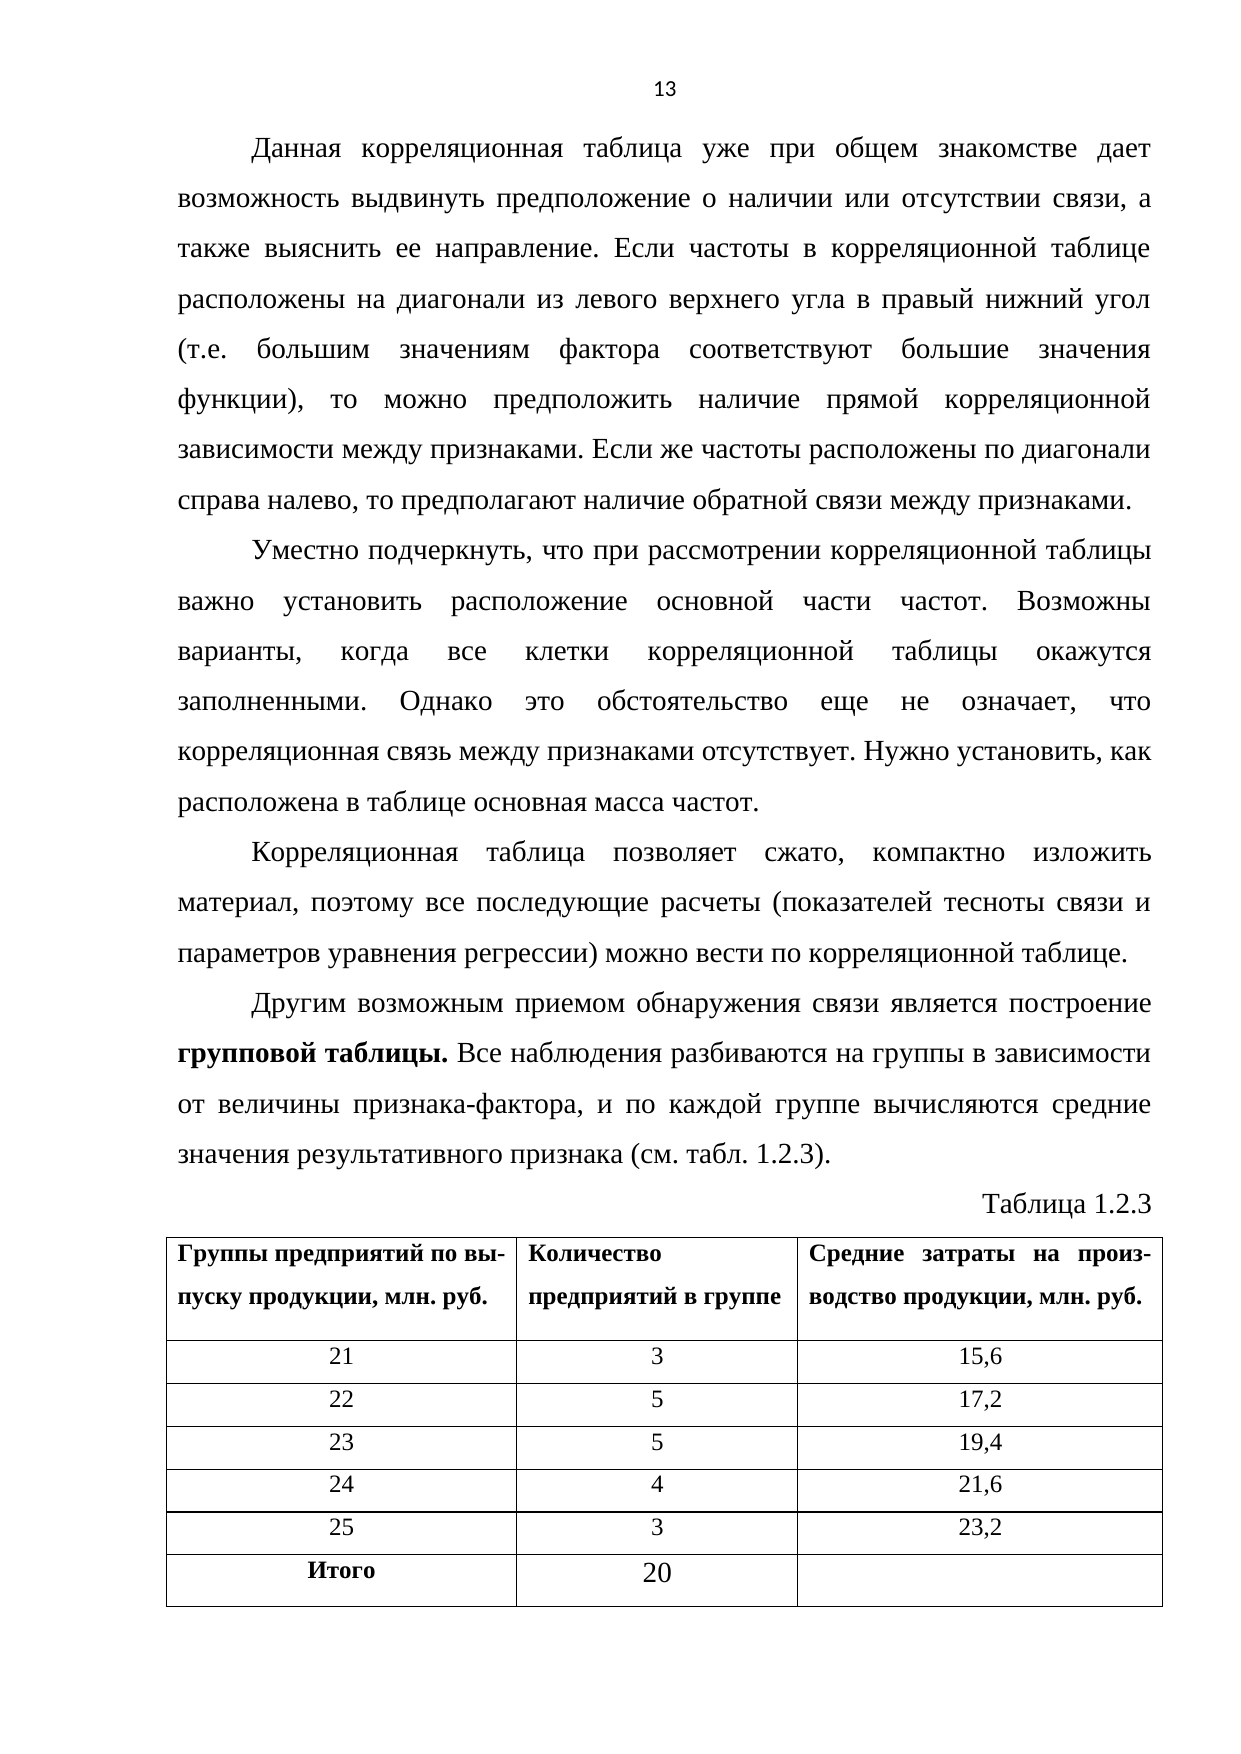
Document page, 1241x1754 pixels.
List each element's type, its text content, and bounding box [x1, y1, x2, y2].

table_cell 15,6 [798, 1341, 1162, 1383]
table_cell 4 [517, 1470, 797, 1511]
table_header Количество предприятий в группе [517, 1238, 797, 1340]
table_cell 25 [167, 1513, 516, 1554]
table_cell 5 [517, 1384, 797, 1426]
text Уместно подчеркнуть, что при рассмотрении корреляционной таблицы важно установить расположение основной части частот. Возможны варианты, когда все клетки корреляционной таблицы окажутся заполненными. Однако это обстоятельство еще не означает, что корреляционная связь между признаками отсутствует. Нужно установить, как расположена в таблице основная масса частот. [177, 532, 1152, 817]
table_cell [798, 1555, 1162, 1606]
table_header Группы предприятий по вы-пуску продукции, млн. руб. [167, 1238, 516, 1340]
table_cell 19,4 [798, 1427, 1162, 1468]
table_cell 21 [167, 1341, 516, 1383]
text Таблица 1.2.3 [177, 1186, 1152, 1220]
text Данная корреляционная таблица уже при общем знакомстве дает возможность выдвинуть предположение о наличии или отсутствии связи, а также выяснить ее направление. Если частоты в корреляционной таблице расположены на диагонали из левого верхнего угла в правый нижний угол (т.е. большим значениям фактора соответствуют большие значения функции), то можно предположить наличие прямой корреляционной зависимости между признаками. Если же частоты расположены по диагонали справа налево, то предполагают наличие обратной связи между признаками. [177, 130, 1152, 516]
text Корреляционная таблица позволяет сжато, компактно изложить материал, поэтому все последующие расчеты (показателей тесноты связи и параметров уравнения регрессии) можно вести по корреляционной таблице. [177, 834, 1152, 968]
table_cell 24 [167, 1470, 516, 1511]
text Другим возможным приемом обнаружения связи является построение групповой таблицы. Все наблюдения разбиваются на группы в зависимости от величины признака-фактора, и по каждой группе вычисляются средние значения результативного признака (см. табл. 1.2.3). [177, 985, 1152, 1169]
table_cell 3 [517, 1341, 797, 1383]
table_cell 22 [167, 1384, 516, 1426]
table_cell 23,2 [798, 1513, 1162, 1554]
table_cell 5 [517, 1427, 797, 1468]
table_cell 23 [167, 1427, 516, 1468]
table_cell Итого [167, 1555, 516, 1606]
table_cell 17,2 [798, 1384, 1162, 1426]
table_cell 21,6 [798, 1470, 1162, 1511]
table_cell 20 [517, 1555, 797, 1606]
table_cell 3 [517, 1513, 797, 1554]
table_header Средние затраты на произ-водство продукции, млн. руб. [798, 1238, 1162, 1340]
